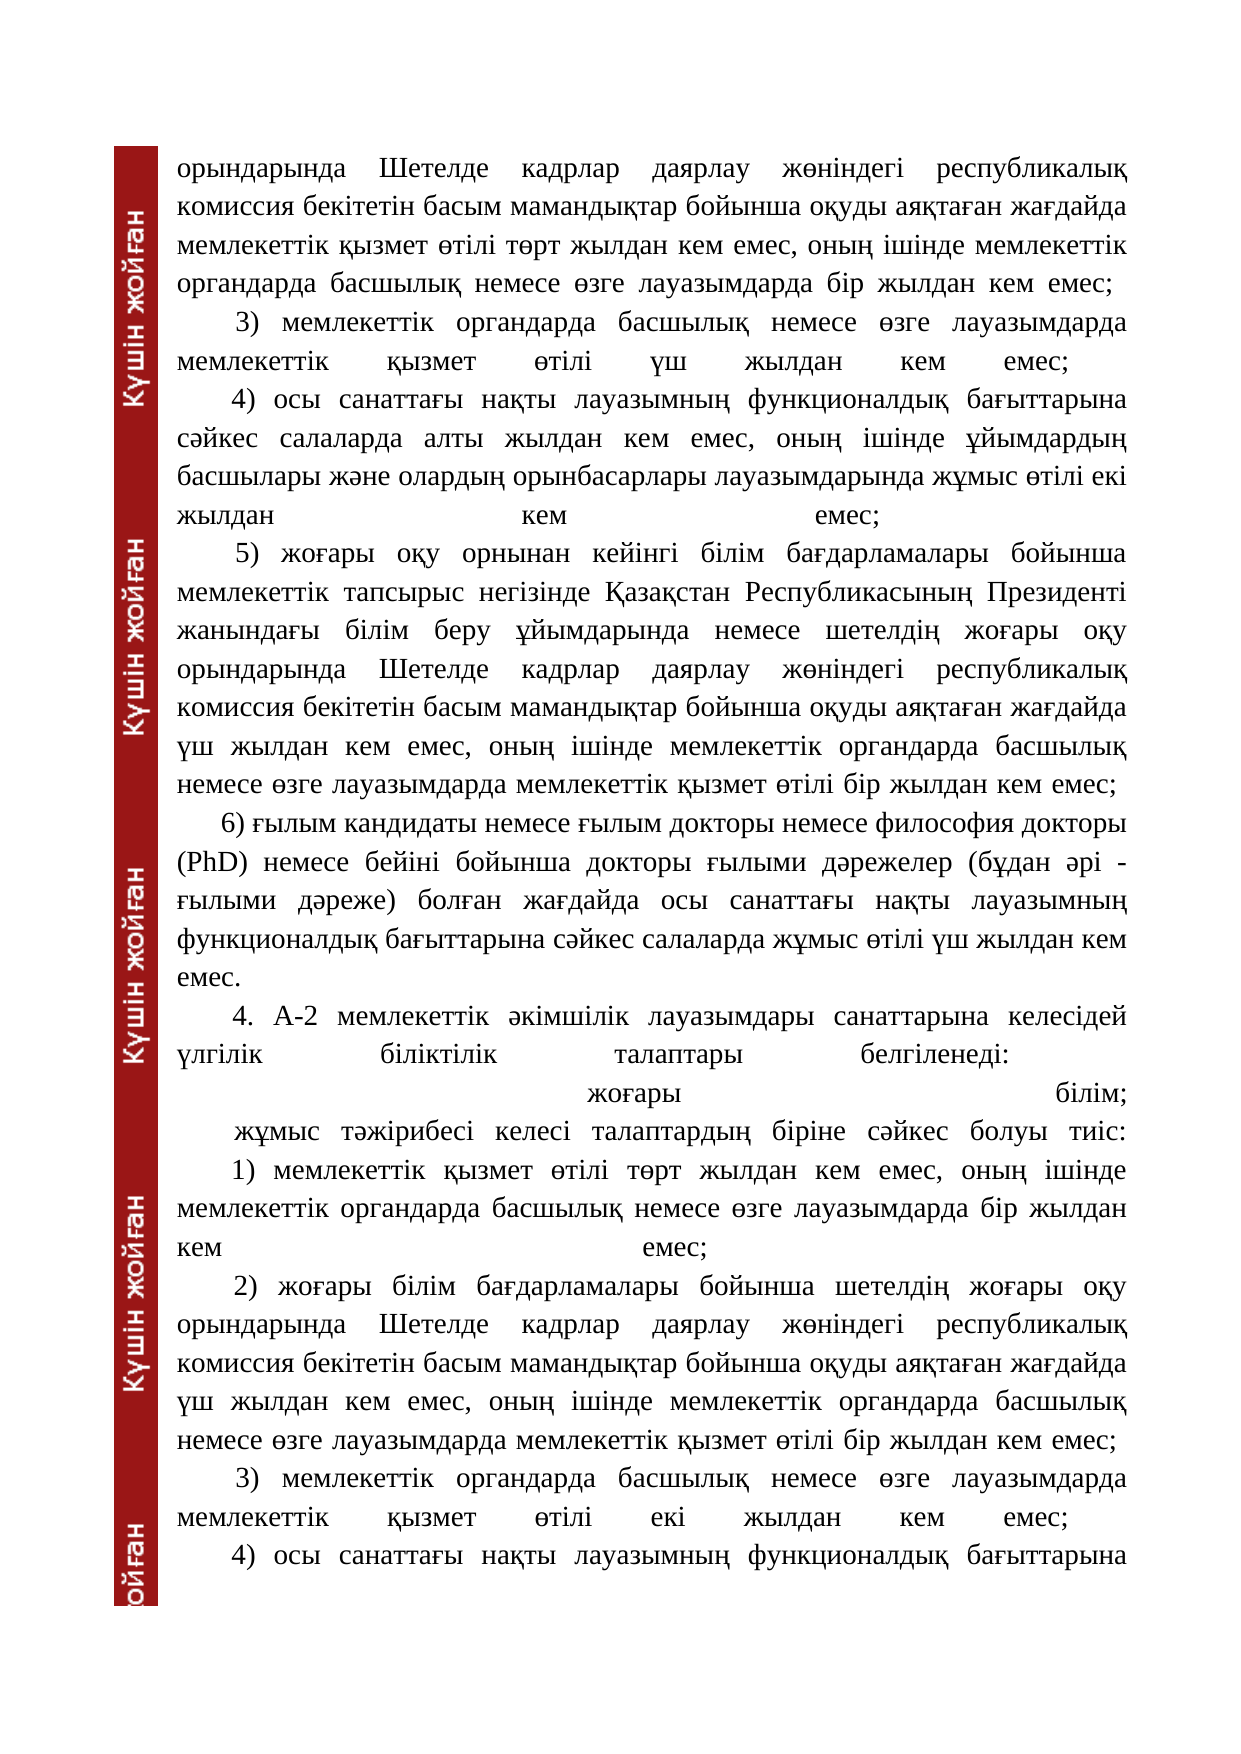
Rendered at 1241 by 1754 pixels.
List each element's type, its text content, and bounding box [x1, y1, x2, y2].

picture [114, 1571, 158, 1606]
picture [114, 146, 158, 150]
